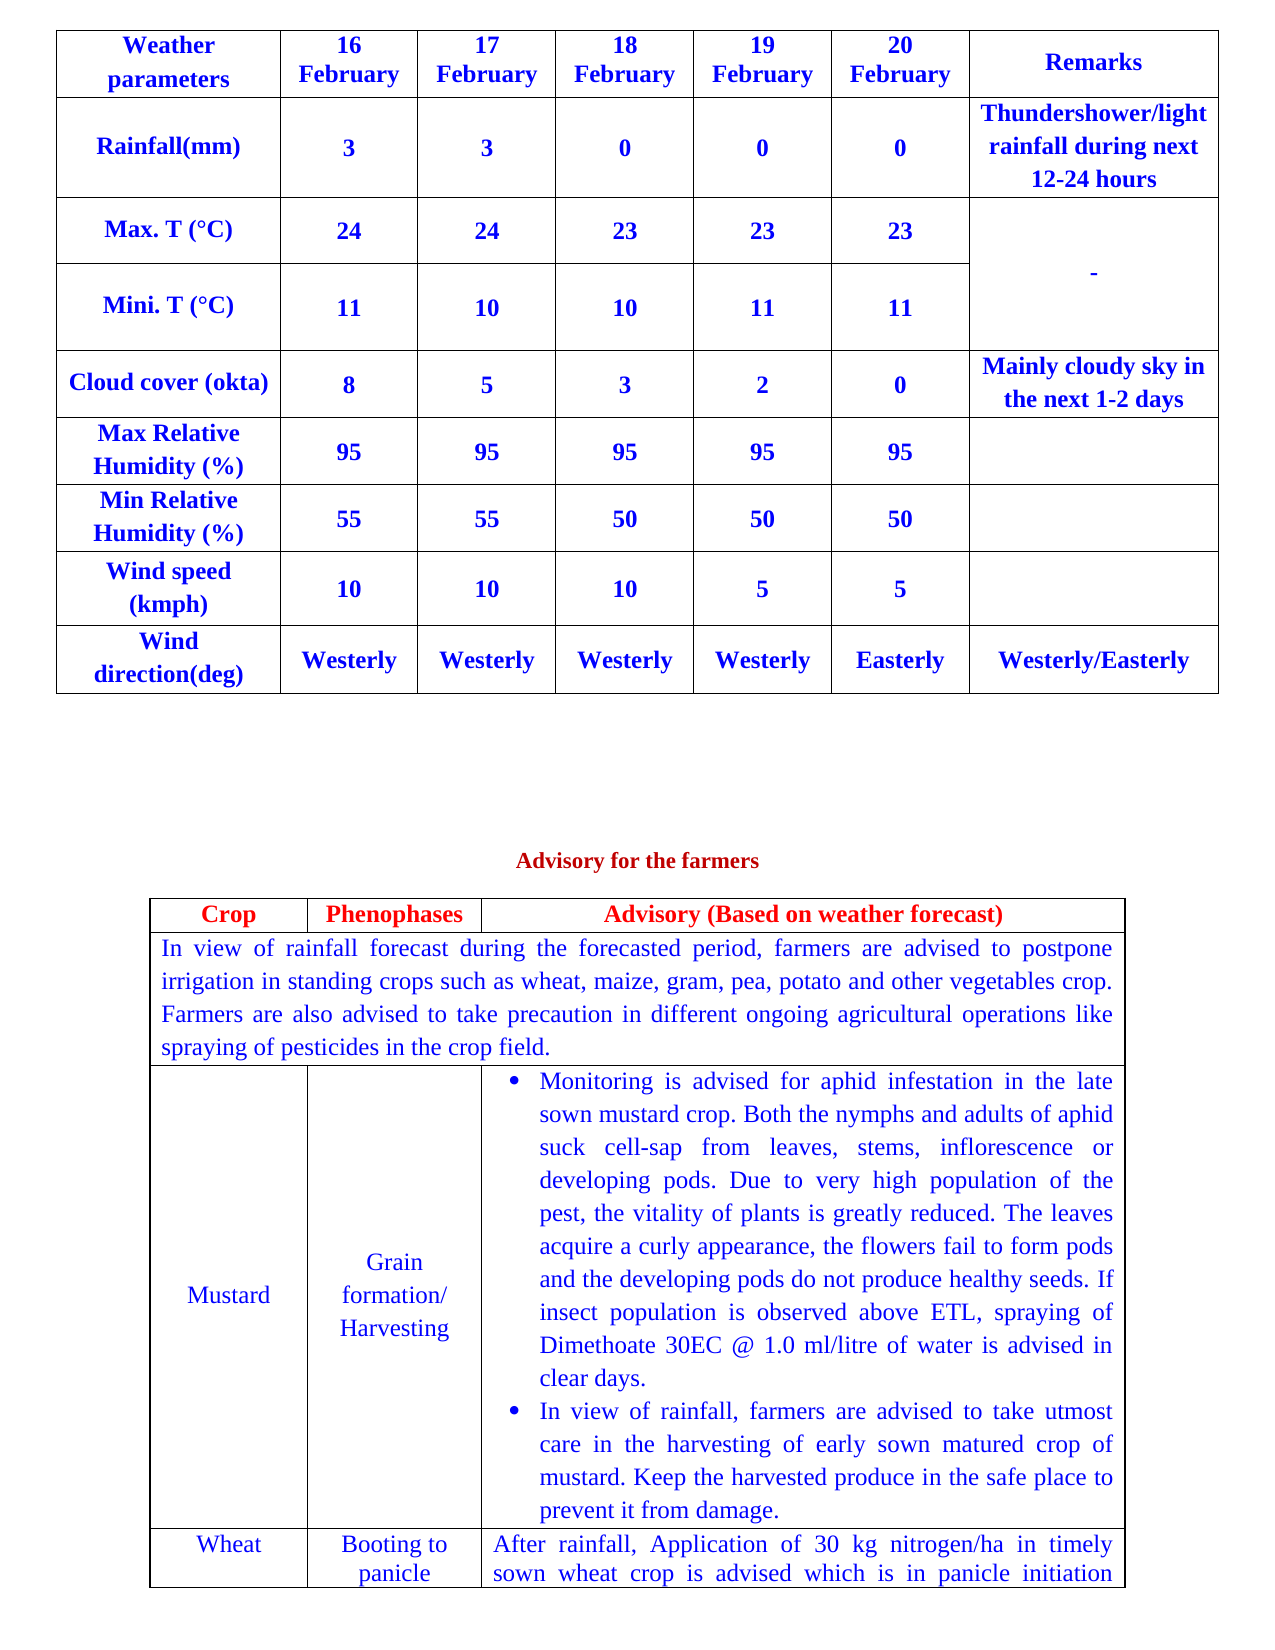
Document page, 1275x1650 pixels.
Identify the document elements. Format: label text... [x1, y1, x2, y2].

table_cell 5 [694, 552, 831, 625]
table_cell Min Relative Humidity (%) [57, 485, 280, 551]
table_cell 5 [832, 552, 969, 625]
table_cell 24 [418, 198, 555, 263]
table_cell 11 [281, 264, 417, 350]
table_cell 10 [418, 552, 555, 625]
table_cell Wind direction(deg) [57, 626, 280, 692]
table_cell Cloud cover (okta) [57, 351, 280, 417]
table_cell 11 [694, 264, 831, 350]
table_cell Westerly [556, 626, 693, 692]
table_header Phenophases [308, 899, 481, 932]
table_cell 95 [694, 418, 831, 484]
table_cell 24 [281, 198, 417, 263]
table_cell 50 [556, 485, 693, 551]
table_cell Grain formation/ Harvesting [308, 1066, 481, 1528]
table_cell 0 [556, 98, 693, 197]
table_cell [970, 552, 1218, 625]
table_cell 10 [418, 264, 555, 350]
text Advisory for the farmers [150, 847, 1125, 873]
table_header Weather parameters [57, 31, 280, 97]
table_cell 3 [281, 98, 417, 197]
table_cell Mainly cloudy sky in the next 1-2 days [970, 351, 1218, 417]
table_cell 95 [281, 418, 417, 484]
table_cell 10 [281, 552, 417, 625]
table_cell In view of rainfall forecast during the forecasted period, farmers are advised to postpone irrigation in standing crops such as wheat, maize, gram, pea, potato and other vegetables crop. Farmers are also advised to take precaution in different ongoing agricultural operations like spraying of pesticides in the crop field. [151, 933, 1124, 1065]
table_cell Monitoring is advised for aphid infestation in the late sown mustard crop. Both the nymphs and adults of aphid suck cell-sap from leaves, stems, inflorescence or developing pods. Due to very high population of the pest, the vitality of plants is greatly reduced. The leaves acquire a curly appearance, the flowers fail to form pods and the developing pods do not produce healthy seeds. If insect population is observed above ETL, spraying of Dimethoate 30EC @ 1.0 ml/litre of water is advised in clear days. In view of rainfall, farmers are advised to take utmost care in the harvesting of early sown matured crop of mustard. Keep the harvested produce in the safe place to prevent it from damage. [482, 1066, 1124, 1528]
table_cell 3 [556, 351, 693, 417]
table_cell Rainfall(mm) [57, 98, 280, 197]
table_header Crop [151, 899, 307, 932]
table_cell 95 [832, 418, 969, 484]
table_cell 23 [556, 198, 693, 263]
table_header Advisory (Based on weather forecast) [482, 899, 1124, 932]
table_cell 10 [556, 264, 693, 350]
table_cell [482, 1529, 1124, 1587]
table_cell Westerly [694, 626, 831, 692]
table_cell Thundershower/light rainfall during next 12-24 hours [970, 98, 1218, 197]
table_cell Max. T (°C) [57, 198, 280, 263]
table_cell 95 [418, 418, 555, 484]
table_cell Wind speed (kmph) [57, 552, 280, 625]
table_cell Mustard [151, 1066, 307, 1528]
table_cell Westerly [281, 626, 417, 692]
table_cell 2 [694, 351, 831, 417]
table_cell Westerly/Easterly [970, 626, 1218, 692]
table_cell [308, 1529, 481, 1587]
table_header 20 February [832, 31, 969, 97]
table_cell 10 [556, 552, 693, 625]
table_cell 0 [832, 98, 969, 197]
table_cell [970, 485, 1218, 551]
table_cell 23 [832, 198, 969, 263]
table_cell Mini. T (°C) [57, 264, 280, 350]
table_cell 50 [694, 485, 831, 551]
table_cell 0 [694, 98, 831, 197]
table_cell 11 [832, 264, 969, 350]
table_cell 8 [281, 351, 417, 417]
table_cell 50 [832, 485, 969, 551]
table_cell Westerly [418, 626, 555, 692]
table_cell Easterly [832, 626, 969, 692]
table_cell 55 [281, 485, 417, 551]
table_cell 23 [694, 198, 831, 263]
table_cell 55 [418, 485, 555, 551]
table_cell Wheat [151, 1529, 307, 1587]
table_header 18 February [556, 31, 693, 97]
table_cell 95 [556, 418, 693, 484]
table_cell Max Relative Humidity (%) [57, 418, 280, 484]
table_header Remarks [970, 31, 1218, 97]
table_header 17 February [418, 31, 555, 97]
table_cell [970, 418, 1218, 484]
table_header 19 February [694, 31, 831, 97]
table_cell 5 [418, 351, 555, 417]
table_header 16 February [281, 31, 417, 97]
table_cell 3 [418, 98, 555, 197]
table_cell 0 [832, 351, 969, 417]
table_cell - [970, 198, 1218, 350]
